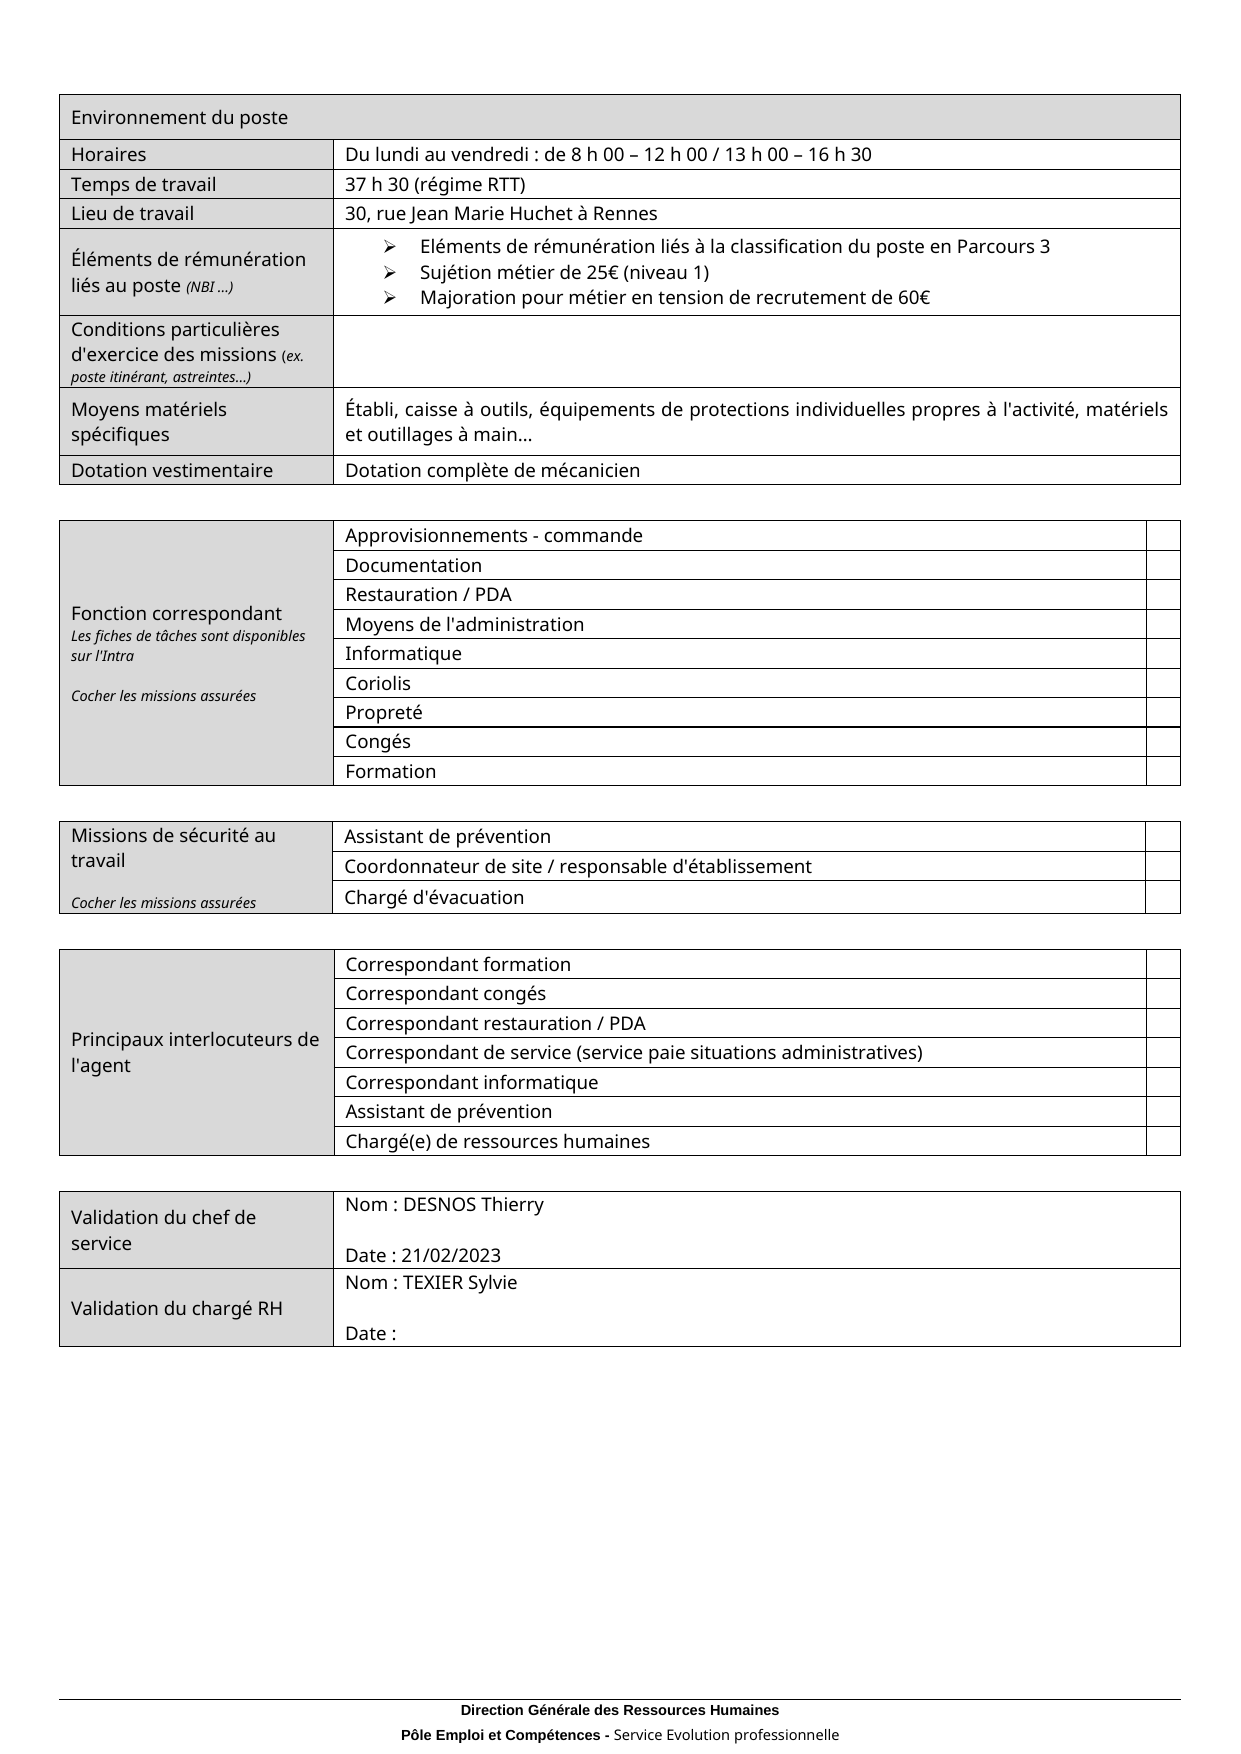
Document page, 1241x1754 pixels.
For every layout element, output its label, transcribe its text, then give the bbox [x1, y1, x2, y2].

table_cell Correspondant de service (service paie situations administratives) [335, 1038, 1146, 1067]
table_header Assistant de prévention [333, 822, 1145, 851]
table_cell Correspondant congés [335, 979, 1146, 1008]
table_cell Validation du chargé RH [60, 1269, 333, 1346]
table_cell 37 h 30 (régime RTT) [334, 170, 1180, 198]
table_cell Coordonnateur de site / responsable d'établissement [333, 852, 1145, 880]
table_cell [334, 316, 1180, 387]
table_cell [1146, 852, 1180, 880]
table_header Principaux interlocuteurs de l'agent [60, 950, 334, 1155]
table_cell 30, rue Jean Marie Huchet à Rennes [334, 199, 1180, 228]
table_cell Chargé(e) de ressources humaines [335, 1127, 1146, 1155]
table_cell Du lundi au vendredi : de 8 h 00 – 12 h 00 / 13 h 00 – 16 h 30 [334, 140, 1180, 169]
table_header [1147, 950, 1180, 978]
table_header Environnement du poste [60, 95, 1180, 139]
table_cell [1147, 551, 1180, 579]
table_header [1147, 521, 1180, 549]
table_cell [1147, 1097, 1180, 1126]
table_cell Documentation [334, 551, 1146, 579]
table_cell [1147, 580, 1180, 608]
table_cell Chargé d'évacuation [333, 881, 1145, 913]
table_cell [1147, 1038, 1180, 1067]
table_cell [1146, 881, 1180, 913]
table_header Correspondant formation [335, 950, 1146, 978]
table_cell [1147, 669, 1180, 697]
table_cell Formation [334, 757, 1146, 785]
table_cell Conditions particulières d'exercice des missions (ex. poste itinérant, astreintes…) [60, 316, 333, 387]
table_cell Moyens de l'administration [334, 610, 1146, 638]
table_cell Informatique [334, 639, 1146, 667]
table_cell Restauration / PDA [334, 580, 1146, 608]
table_cell Temps de travail [60, 170, 333, 198]
table_cell Congés [334, 728, 1146, 756]
table_cell Éléments de rémunération liés au poste (NBI …) [60, 229, 333, 315]
table_cell Correspondant informatique [335, 1068, 1146, 1096]
table_cell [1147, 979, 1180, 1008]
table_header Fonction correspondant Les fiches de tâches sont disponibles sur l'Intra Cocher les missions assurées [60, 521, 333, 785]
table_cell Coriolis [334, 669, 1146, 697]
table_header Validation du chef de service [60, 1192, 333, 1268]
table_cell Eléments de rémunération liés à la classification du poste en Parcours 3 Sujétion métier de 25€ (niveau 1) Majoration pour métier en tension de recrutement de 60€ [334, 229, 1180, 315]
table_cell [1147, 1127, 1180, 1155]
table_cell [1147, 610, 1180, 638]
table_cell Dotation complète de mécanicien [334, 456, 1180, 484]
table_cell Nom : TEXIER Sylvie Date : [334, 1269, 1180, 1346]
table_header Approvisionnements - commande [334, 521, 1146, 549]
table_cell Lieu de travail [60, 199, 333, 228]
table_header Missions de sécurité au travail Cocher les missions assurées [60, 822, 332, 913]
table_cell [1147, 639, 1180, 667]
table_header Nom : DESNOS Thierry Date : 21/02/2023 [334, 1192, 1180, 1268]
table_cell Horaires [60, 140, 333, 169]
table_cell [1147, 698, 1180, 726]
table_cell Dotation vestimentaire [60, 456, 333, 484]
table_cell Moyens matériels spécifiques [60, 388, 333, 455]
table_cell [1147, 1009, 1180, 1037]
table_cell Correspondant restauration / PDA [335, 1009, 1146, 1037]
table_header [1146, 822, 1180, 851]
table_cell [1147, 1068, 1180, 1096]
table_cell [1147, 728, 1180, 756]
table_cell Établi, caisse à outils, équipements de protections individuelles propres à l'activité, matériels et outillages à main… [334, 388, 1180, 455]
table_cell Assistant de prévention [335, 1097, 1146, 1126]
table_cell Propreté [334, 698, 1146, 726]
table_cell [1147, 757, 1180, 785]
